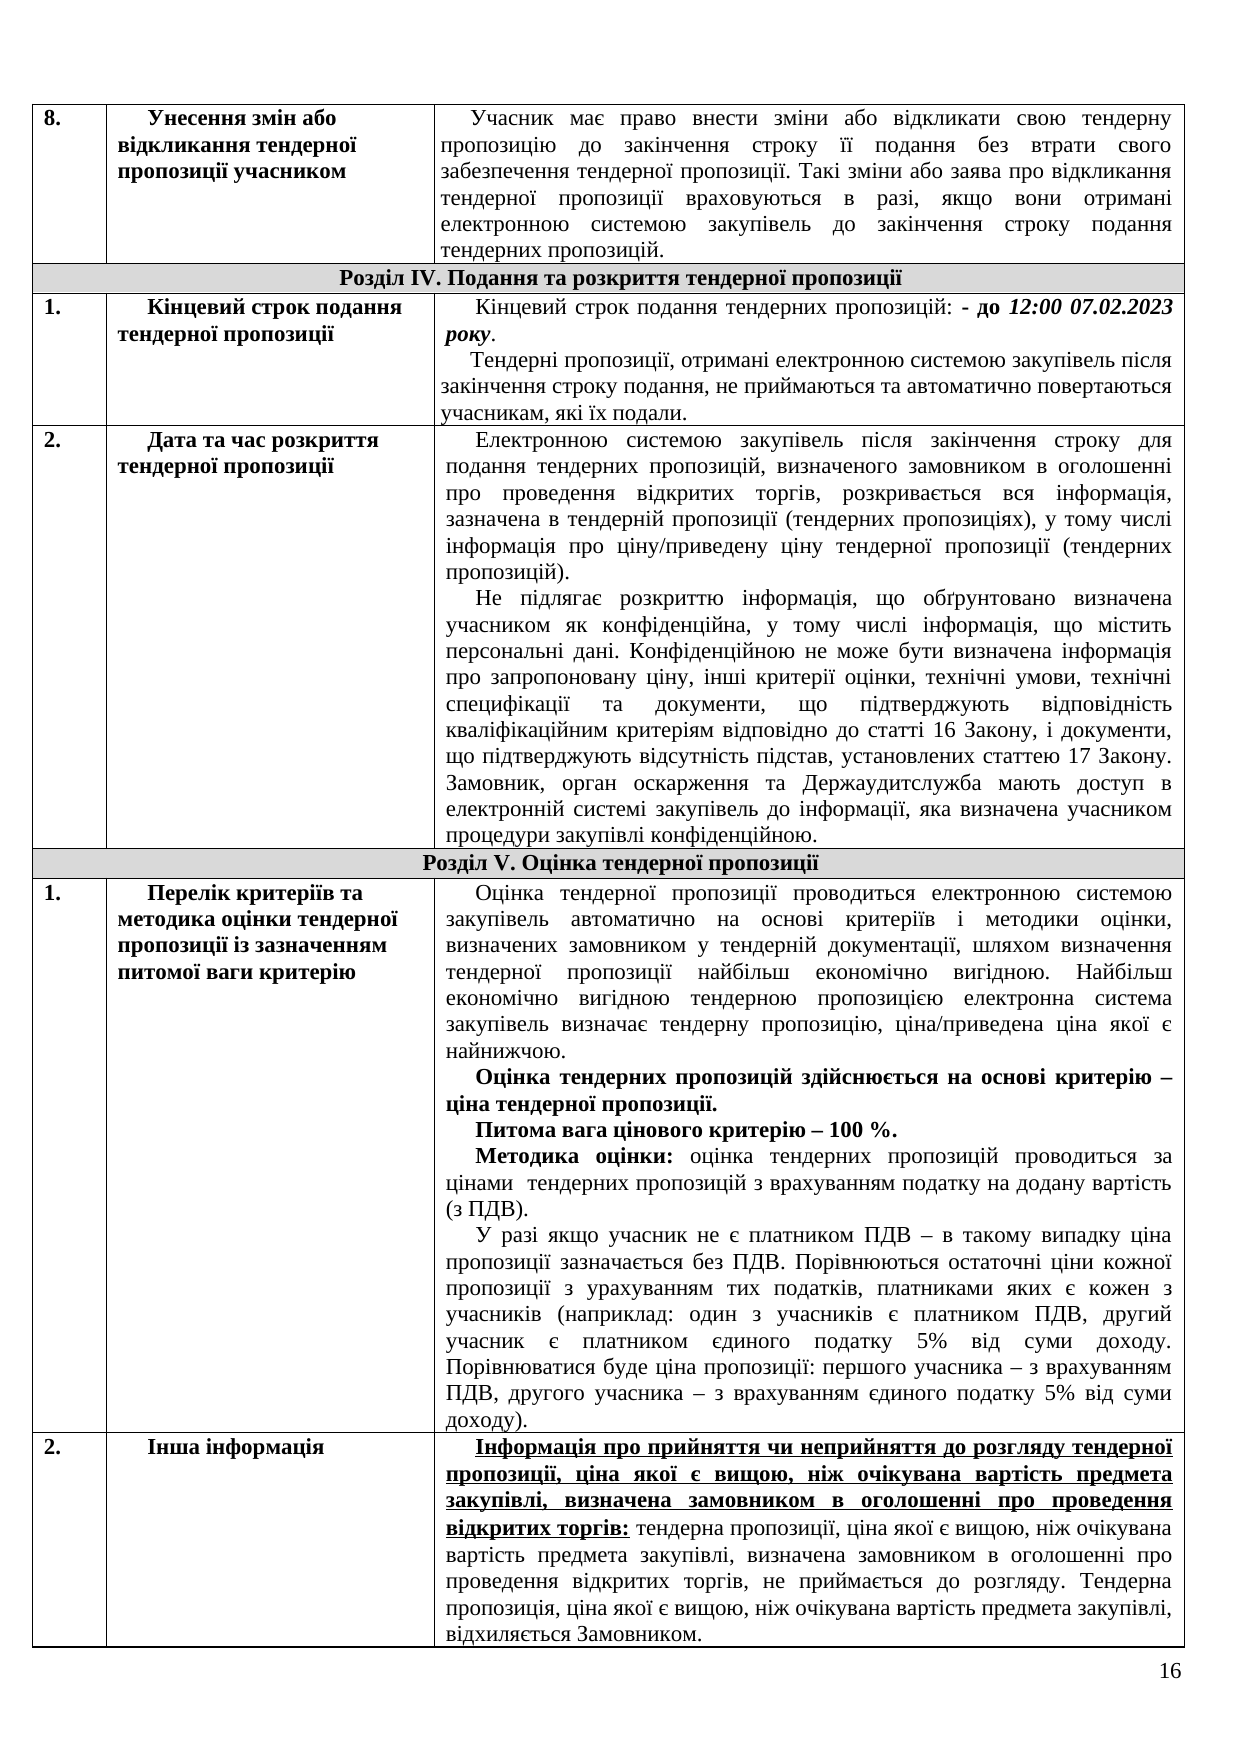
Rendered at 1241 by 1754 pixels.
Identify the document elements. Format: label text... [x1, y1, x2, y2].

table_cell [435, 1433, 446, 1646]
table_cell Перелік критеріїв та методика оцінки тендерної пропозиції із зазначенням питомої ваги критерію [107, 879, 434, 1432]
table_cell 2. [33, 1433, 106, 1646]
table_cell Розділ V. Оцінка тендерної пропозиції [33, 849, 1184, 878]
table_cell Кінцевий строк подання тендерних пропозицій: - до 12:00 07.02.2023 року. Тендерні пропозиції, отримані електронною системою закупівель після закінчення строку подання, не приймаються та автоматично повертаються учасникам, які їх подали. [435, 294, 1184, 425]
table_cell Електронною системою закупівель після закінчення строку для подання тендерних пропозицій, визначеного замовником в оголошенні про проведення відкритих торгів, розкривається вся інформація, зазначена в тендерній пропозиції (тендерних пропозиціях), у тому числі інформація про ціну/приведену ціну тендерної пропозиції (тендерних пропозицій). Не підлягає розкриттю інформація, що обґрунтовано визначена учасником як конфіденційна, у тому числі інформація, що містить персональні дані. Конфіденційною не може бути визначена інформація про запропоновану ціну, інші критерії оцінки, технічні умови, технічні специфікації та документи, що підтверджують відповідність кваліфікаційним критеріям відповідно до статті 16 Закону, і документи, що підтверджують відсутність підстав, установлених статтею 17 Закону. Замовник, орган оскарження та Держаудитслужба мають доступ в електронній системі закупівель до інформації, яка визначена учасником процедури закупівлі конфіденційною. [435, 426, 1184, 848]
table_cell Дата та час розкриття тендерної пропозиції [107, 426, 434, 848]
table_cell Інша інформація [107, 1433, 434, 1646]
table_cell 8. [33, 105, 106, 263]
table_cell 1. [33, 294, 106, 425]
table_cell Кінцевий строк подання тендерної пропозиції [107, 294, 434, 425]
table_cell Унесення змін або відкликання тендерної пропозиції учасником [107, 105, 434, 263]
table_cell Оцінка тендерної пропозиції проводиться електронною системою закупівель автоматично на основі критеріїв і методики оцінки, визначених замовником у тендерній документації, шляхом визначення тендерної пропозиції найбільш економічно вигідною. Найбільш економічно вигідною тендерною пропозицією електронна система закупівель визначає тендерну пропозицію, ціна/приведена ціна якої є найнижчою. Оцінка тендерних пропозицій здійснюється на основі критерію – ціна тендерної пропозиції. Питома вага цінового критерію – 100 %. Методика оцінки: оцінка тендерних пропозицій проводиться за цінами тендерних пропозицій з врахуванням податку на додану вартість (з ПДВ). У разі якщо учасник не є платником ПДВ – в такому випадку ціна пропозиції зазначається без ПДВ. Порівнюються остаточні ціни кожної пропозиції з урахуванням тих податків, платниками яких є кожен з учасників (наприклад: один з учасників є платником ПДВ, другий учасник є платником єдиного податку 5% від суми доходу. Порівнюватися буде ціна пропозиції: першого учасника – з врахуванням ПДВ, другого учасника – з врахуванням єдиного податку 5% від суми доходу). [435, 879, 1184, 1432]
table_cell Учасник має право внести зміни або відкликати свою тендерну пропозицію до закінчення строку її подання без втрати свого забезпечення тендерної пропозиції. Такі зміни або заява про відкликання тендерної пропозиції враховуються в разі, якщо вони отримані електронною системою закупівель до закінчення строку подання тендерних пропозицій. [435, 105, 1184, 263]
table_cell 2. [33, 426, 106, 848]
table_cell 1. [33, 879, 106, 1432]
table_cell Розділ ІV. Подання та розкриття тендерної пропозиції [33, 264, 1184, 292]
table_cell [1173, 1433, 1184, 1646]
